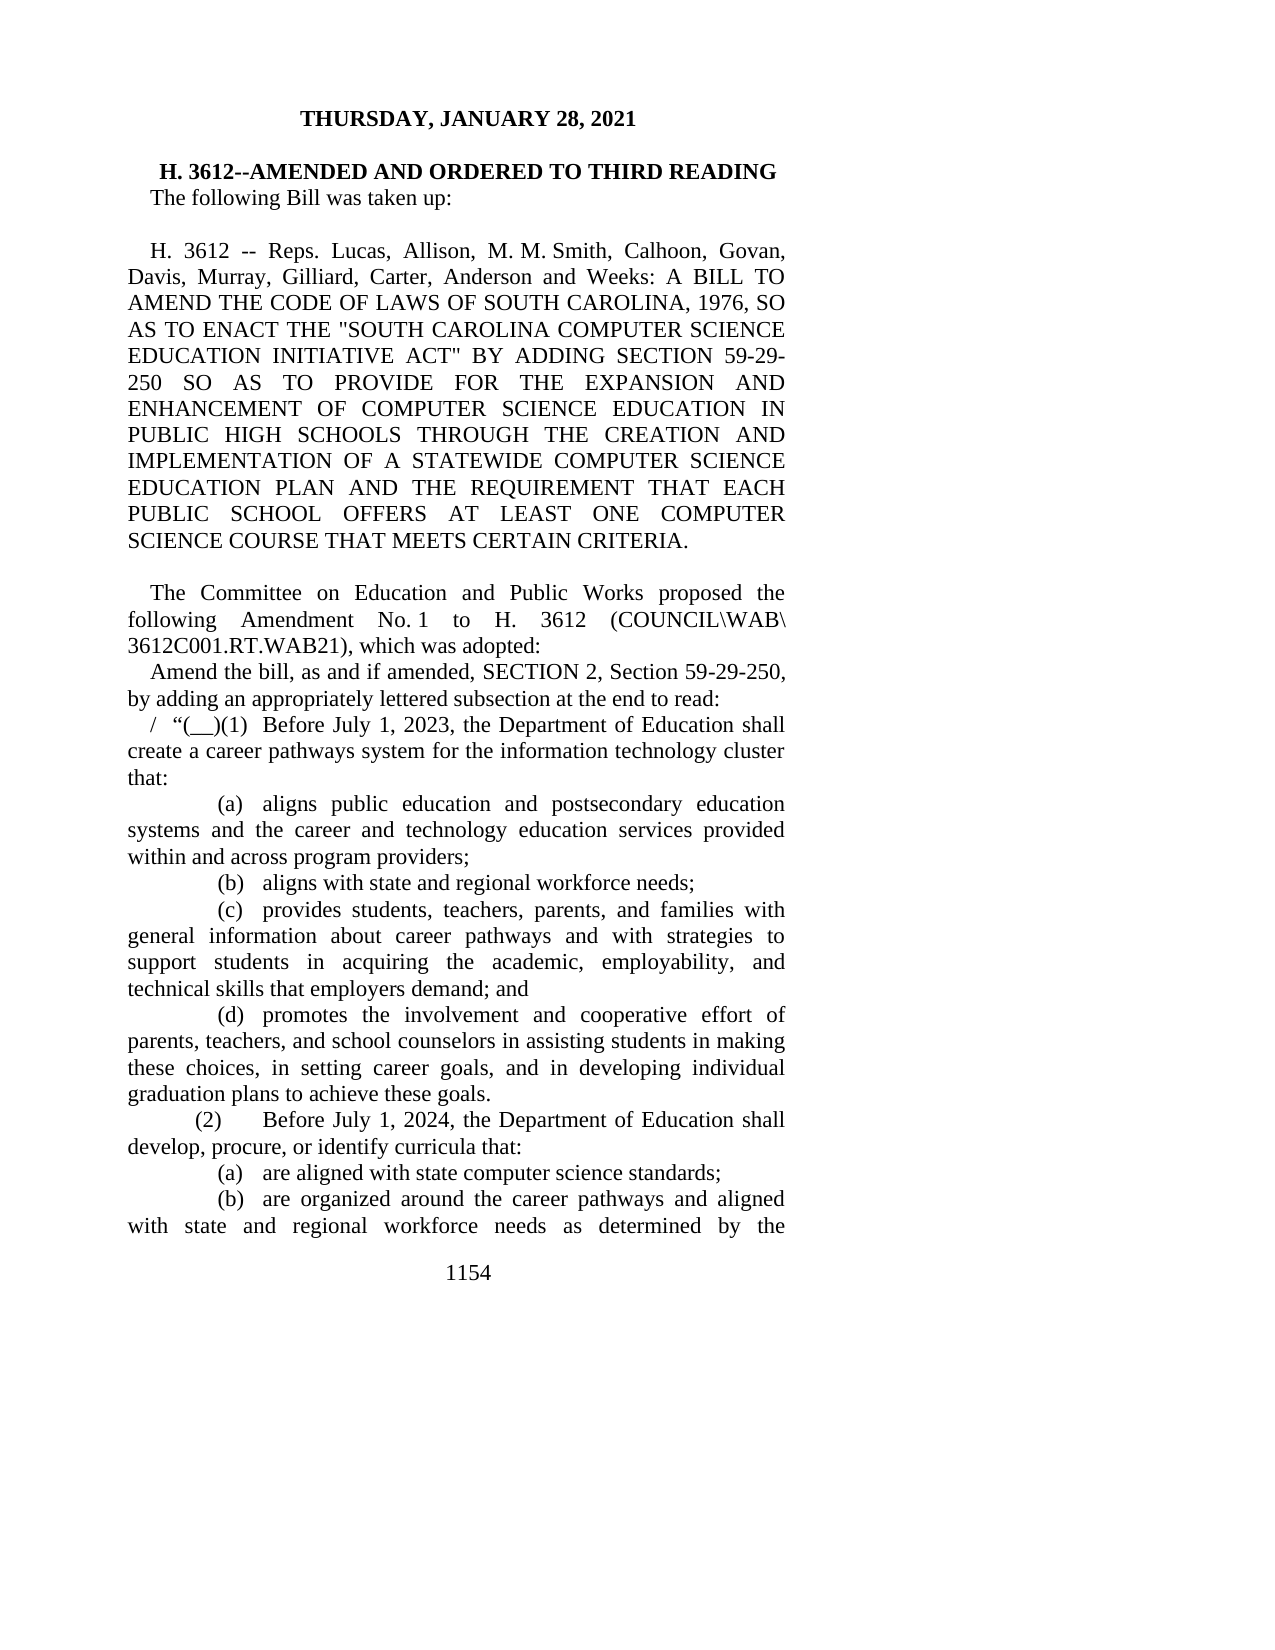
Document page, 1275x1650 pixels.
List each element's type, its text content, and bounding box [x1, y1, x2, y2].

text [127, 1186, 786, 1238]
text Amend the bill, as and if amended, SECTION 2, Section 59-29-250, by adding an appropriately lettered subsection at the end to read: [127, 658, 786, 711]
text (b) aligns with state and regional workforce needs; [127, 869, 786, 896]
text (a) aligns public education and postsecondary education systems and the career and technology education services provided within and across program providers; [127, 790, 786, 869]
text H. 3612 -- Reps. Lucas, Allison, M. M. Smith, Calhoon, Govan, Davis, Murray, Gilliard, Carter, Anderson and Weeks: A BILL TO AMEND THE CODE OF LAWS OF SOUTH CAROLINA, 1976, SO AS TO ENACT THE "SOUTH CAROLINA COMPUTER SCIENCE EDUCATION INITIATIVE ACT" BY ADDING SECTION 59-29-250 SO AS TO PROVIDE FOR THE EXPANSION AND ENHANCEMENT OF COMPUTER SCIENCE EDUCATION IN PUBLIC HIGH SCHOOLS THROUGH THE CREATION AND IMPLEMENTATION OF A STATEWIDE COMPUTER SCIENCE EDUCATION PLAN AND THE REQUIREMENT THAT EACH PUBLIC SCHOOL OFFERS AT LEAST ONE COMPUTER SCIENCE COURSE THAT MEETS CERTAIN CRITERIA. [127, 237, 786, 553]
text (2) Before July 1, 2024, the Department of Education shall develop, procure, or identify curricula that: [127, 1106, 786, 1159]
text (a) are aligned with state computer science standards; [127, 1159, 786, 1186]
text (d) promotes the involvement and cooperative effort of parents, teachers, and school counselors in assisting students in making these choices, in setting career goals, and in developing individual graduation plans to achieve these goals. [127, 1001, 786, 1106]
text The Committee on Education and Public Works proposed the following Amendment No. 1 to H. 3612 (COUNCIL\WAB\ 3612C001.RT.WAB21), which was adopted: [127, 579, 786, 658]
text / “(__)(1) Before July 1, 2023, the Department of Education shall create a career pathways system for the information technology cluster that: [127, 711, 786, 790]
text (c) provides students, teachers, parents, and families with general information about career pathways and with strategies to support students in acquiring the academic, employability, and technical skills that employers demand; and [127, 896, 786, 1001]
text The following Bill was taken up: [127, 184, 786, 210]
text H. 3612--AMENDED AND ORDERED TO THIRD READING [127, 158, 786, 184]
